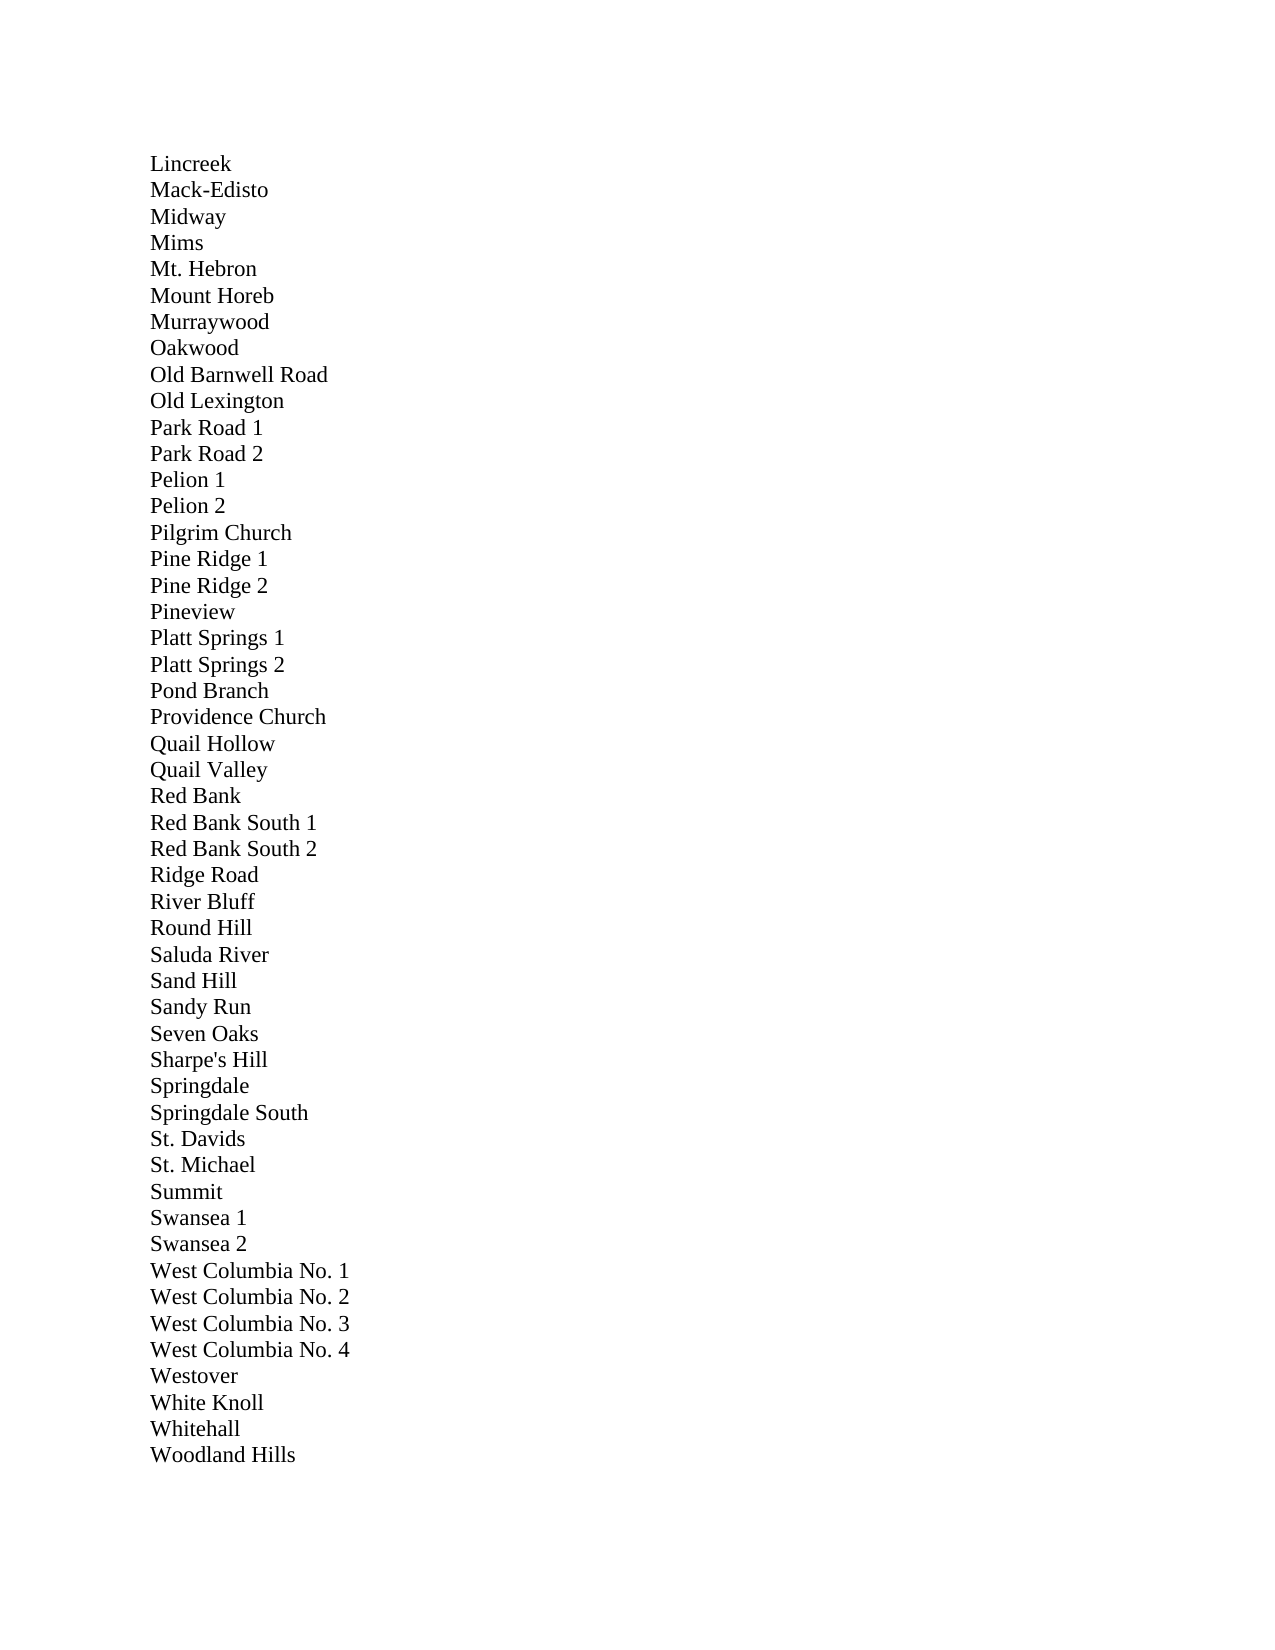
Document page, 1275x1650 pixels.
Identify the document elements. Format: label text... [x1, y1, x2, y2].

text Red Bank South 1 [150, 809, 1125, 835]
text West Columbia No. 1 [150, 1257, 1125, 1283]
text Round Hill [150, 914, 1125, 941]
text West Columbia No. 3 [150, 1309, 1125, 1336]
text Oakwood [150, 334, 1125, 361]
text Murraywood [150, 308, 1125, 334]
text Red Bank South 2 [150, 835, 1125, 862]
text Old Barnwell Road [150, 361, 1125, 387]
text White Knoll [150, 1389, 1125, 1415]
text Red Bank [150, 782, 1125, 809]
text Swansea 1 [150, 1204, 1125, 1231]
text Springdale South [150, 1099, 1125, 1125]
text Platt Springs 1 [150, 624, 1125, 651]
text Pelion 2 [150, 493, 1125, 519]
text Pelion 1 [150, 466, 1125, 493]
text Mims [150, 229, 1125, 255]
text Providence Church [150, 703, 1125, 730]
text Ridge Road [150, 862, 1125, 888]
text Quail Valley [150, 756, 1125, 782]
text Springdale [150, 1072, 1125, 1099]
text Swansea 2 [150, 1231, 1125, 1257]
text Sharpe's Hill [150, 1046, 1125, 1072]
text Lincreek [150, 150, 1125, 176]
text West Columbia No. 2 [150, 1283, 1125, 1309]
text Old Lexington [150, 387, 1125, 413]
text Park Road 2 [150, 440, 1125, 466]
text Pilgrim Church [150, 519, 1125, 545]
text Whitehall [150, 1415, 1125, 1441]
text Platt Springs 2 [150, 651, 1125, 677]
text Pond Branch [150, 677, 1125, 703]
text West Columbia No. 4 [150, 1336, 1125, 1362]
text Summit [150, 1178, 1125, 1204]
text Saluda River [150, 941, 1125, 967]
text Mt. Hebron [150, 255, 1125, 282]
text Quail Hollow [150, 730, 1125, 756]
text Park Road 1 [150, 413, 1125, 440]
text Pineview [150, 598, 1125, 624]
text Pine Ridge 1 [150, 545, 1125, 572]
text St. Davids [150, 1125, 1125, 1151]
text Mount Horeb [150, 282, 1125, 308]
text River Bluff [150, 888, 1125, 914]
text Sandy Run [150, 993, 1125, 1020]
text Seven Oaks [150, 1020, 1125, 1046]
text Sand Hill [150, 967, 1125, 993]
text Woodland Hills [150, 1441, 1125, 1468]
text Midway [150, 203, 1125, 229]
text St. Michael [150, 1151, 1125, 1178]
text Mack-Edisto [150, 176, 1125, 203]
text Pine Ridge 2 [150, 572, 1125, 598]
text Westover [150, 1362, 1125, 1389]
